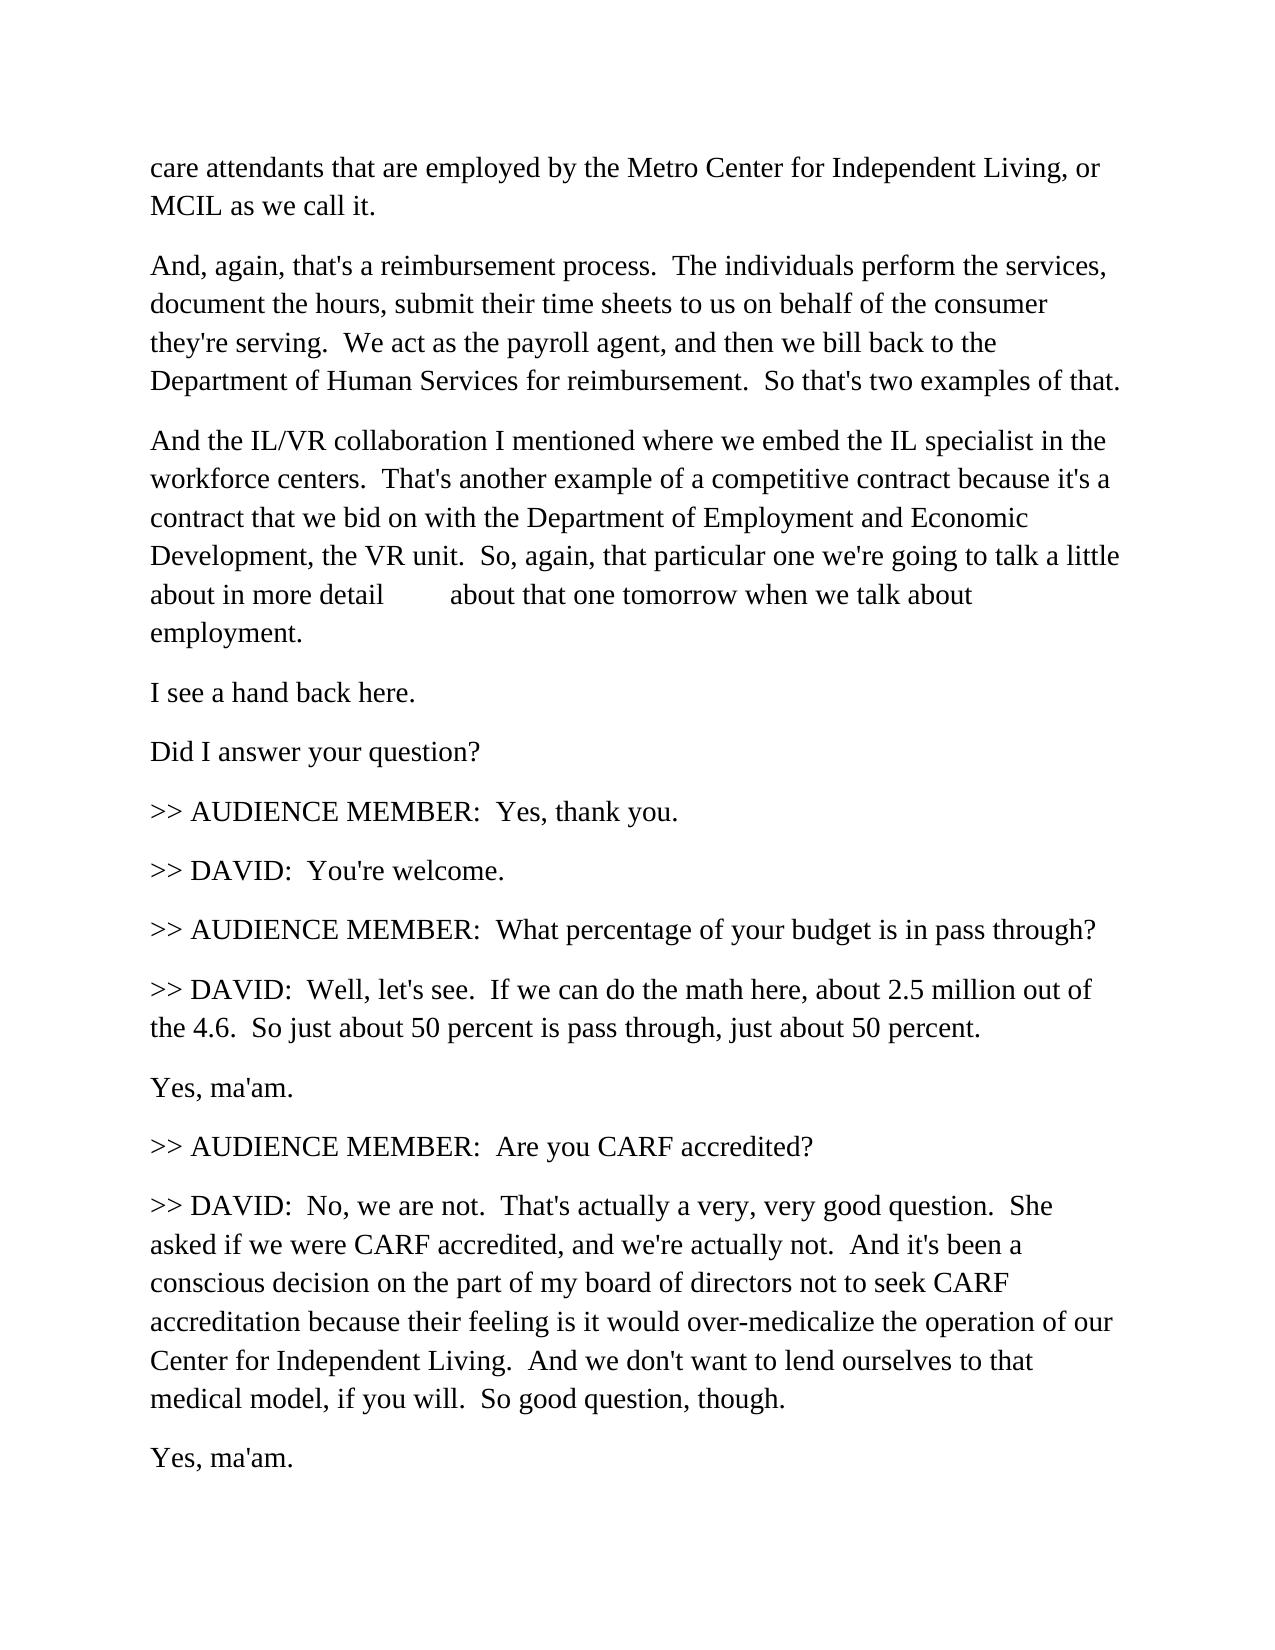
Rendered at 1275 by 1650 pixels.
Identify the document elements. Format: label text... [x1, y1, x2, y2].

text >> AUDIENCE MEMBER: Are you CARF accredited? [150, 1129, 1125, 1163]
text >> AUDIENCE MEMBER: What percentage of your budget is in pass through? [150, 912, 1125, 946]
text >> DAVID: You're welcome. [150, 853, 1125, 887]
text Yes, ma'am. [150, 1070, 1125, 1103]
text And, again, that's a reimbursement process. The individuals perform the services, document the hours, submit their time sheets to us on behalf of the consumer they're serving. We act as the payroll agent, and then we bill back to the Department of Human Services for reimbursement. So that's two examples of that. [150, 248, 1125, 397]
text >> DAVID: Well, let's see. If we can do the math here, about 2.5 million out of the 4.6. So just about 50 percent is pass through, just about 50 percent. [150, 972, 1125, 1044]
text >> AUDIENCE MEMBER: Yes, thank you. [150, 794, 1125, 827]
text Did I answer your question? [150, 734, 1125, 768]
text Yes, ma'am. [150, 1441, 1125, 1474]
text I see a hand back here. [150, 675, 1125, 708]
text And the IL/VR collaboration I mentioned where we embed the IL specialist in the workforce centers. That's another example of a competitive contract because it's a contract that we bid on with the Department of Employment and Economic Development, the VR unit. So, again, that particular one we're going to talk a little about in more detail about that one tomorrow when we talk about employment. [150, 423, 1125, 649]
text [150, 150, 1125, 222]
text >> DAVID: No, we are not. That's actually a very, very good question. She asked if we were CARF accredited, and we're actually not. And it's been a conscious decision on the part of my board of directors not to seek CARF accreditation because their feeling is it would over-medicalize the operation of our Center for Independent Living. And we don't want to lend ourselves to that medical model, if you will. So good question, though. [150, 1188, 1125, 1415]
